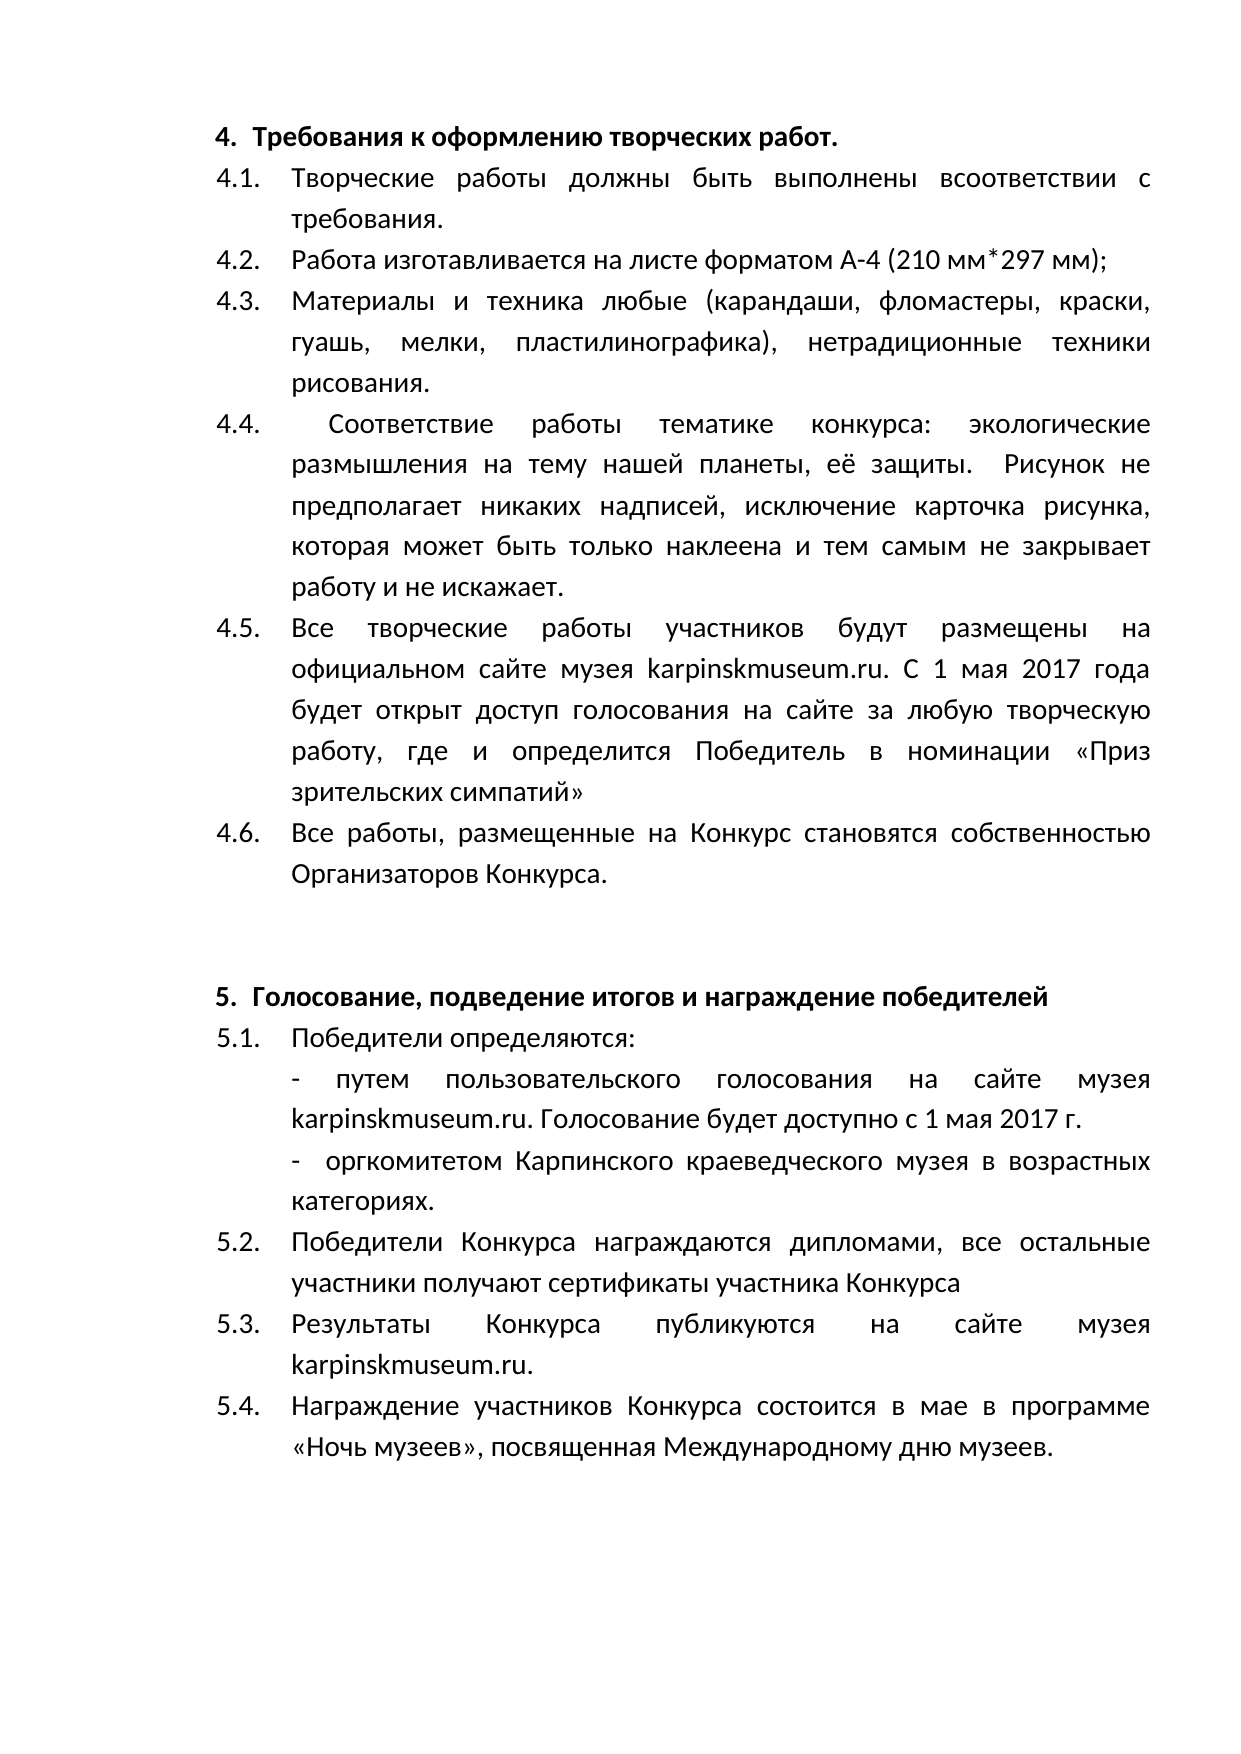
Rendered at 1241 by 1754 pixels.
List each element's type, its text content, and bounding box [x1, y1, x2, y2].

list Голосование, подведение итогов и награждение победителей [215, 978, 1152, 1013]
list Соответствие работы тематике конкурса: экологические размышления на тему нашей планеты, её защиты. Рисунок не предполагает никаких надписей, исключение карточка рисунка, которая может быть только наклеена и тем самым не закрывает работу и не искажает. [216, 405, 1152, 604]
list Все творческие работы участников будут размещены на официальном сайте музея karpinskmuseum.ru. С 1 мая 2017 года будет открыт доступ голосования на сайте за любую творческую работу, где и определится Победитель в номинации «Приз зрительских симпатий» [216, 609, 1152, 809]
list Требования к оформлению творческих работ. [215, 118, 1152, 154]
list - оргкомитетом Карпинского краеведческого музея в возрастных категориях. [291, 1142, 1152, 1218]
list Результаты Конкурса публикуются на сайте музея karpinskmuseum.ru. [216, 1305, 1152, 1382]
list Все работы, размещенные на Конкурс становятся собственностью Организаторов Конкурса. [216, 814, 1152, 891]
list Работа изготавливается на листе форматом А-4 (210 мм*297 мм); [216, 241, 1152, 277]
list Награждение участников Конкурса состоится в мае в программе «Ночь музеев», посвященная Международному дню музеев. [216, 1387, 1152, 1464]
list - путем пользовательского голосования на сайте музея karpinskmuseum.ru. Голосование будет доступно с 1 мая 2017 г. [291, 1060, 1152, 1136]
list Материалы и техника любые (карандаши, фломастеры, краски, гуашь, мелки, пластилинографика), нетрадиционные техники рисования. [216, 282, 1152, 399]
list Победители Конкурса награждаются дипломами, все остальные участники получают сертификаты участника Конкурса [216, 1223, 1152, 1300]
list Творческие работы должны быть выполнены всоответствии с требования. [216, 159, 1152, 236]
list Победители определяются: [216, 1019, 1152, 1054]
